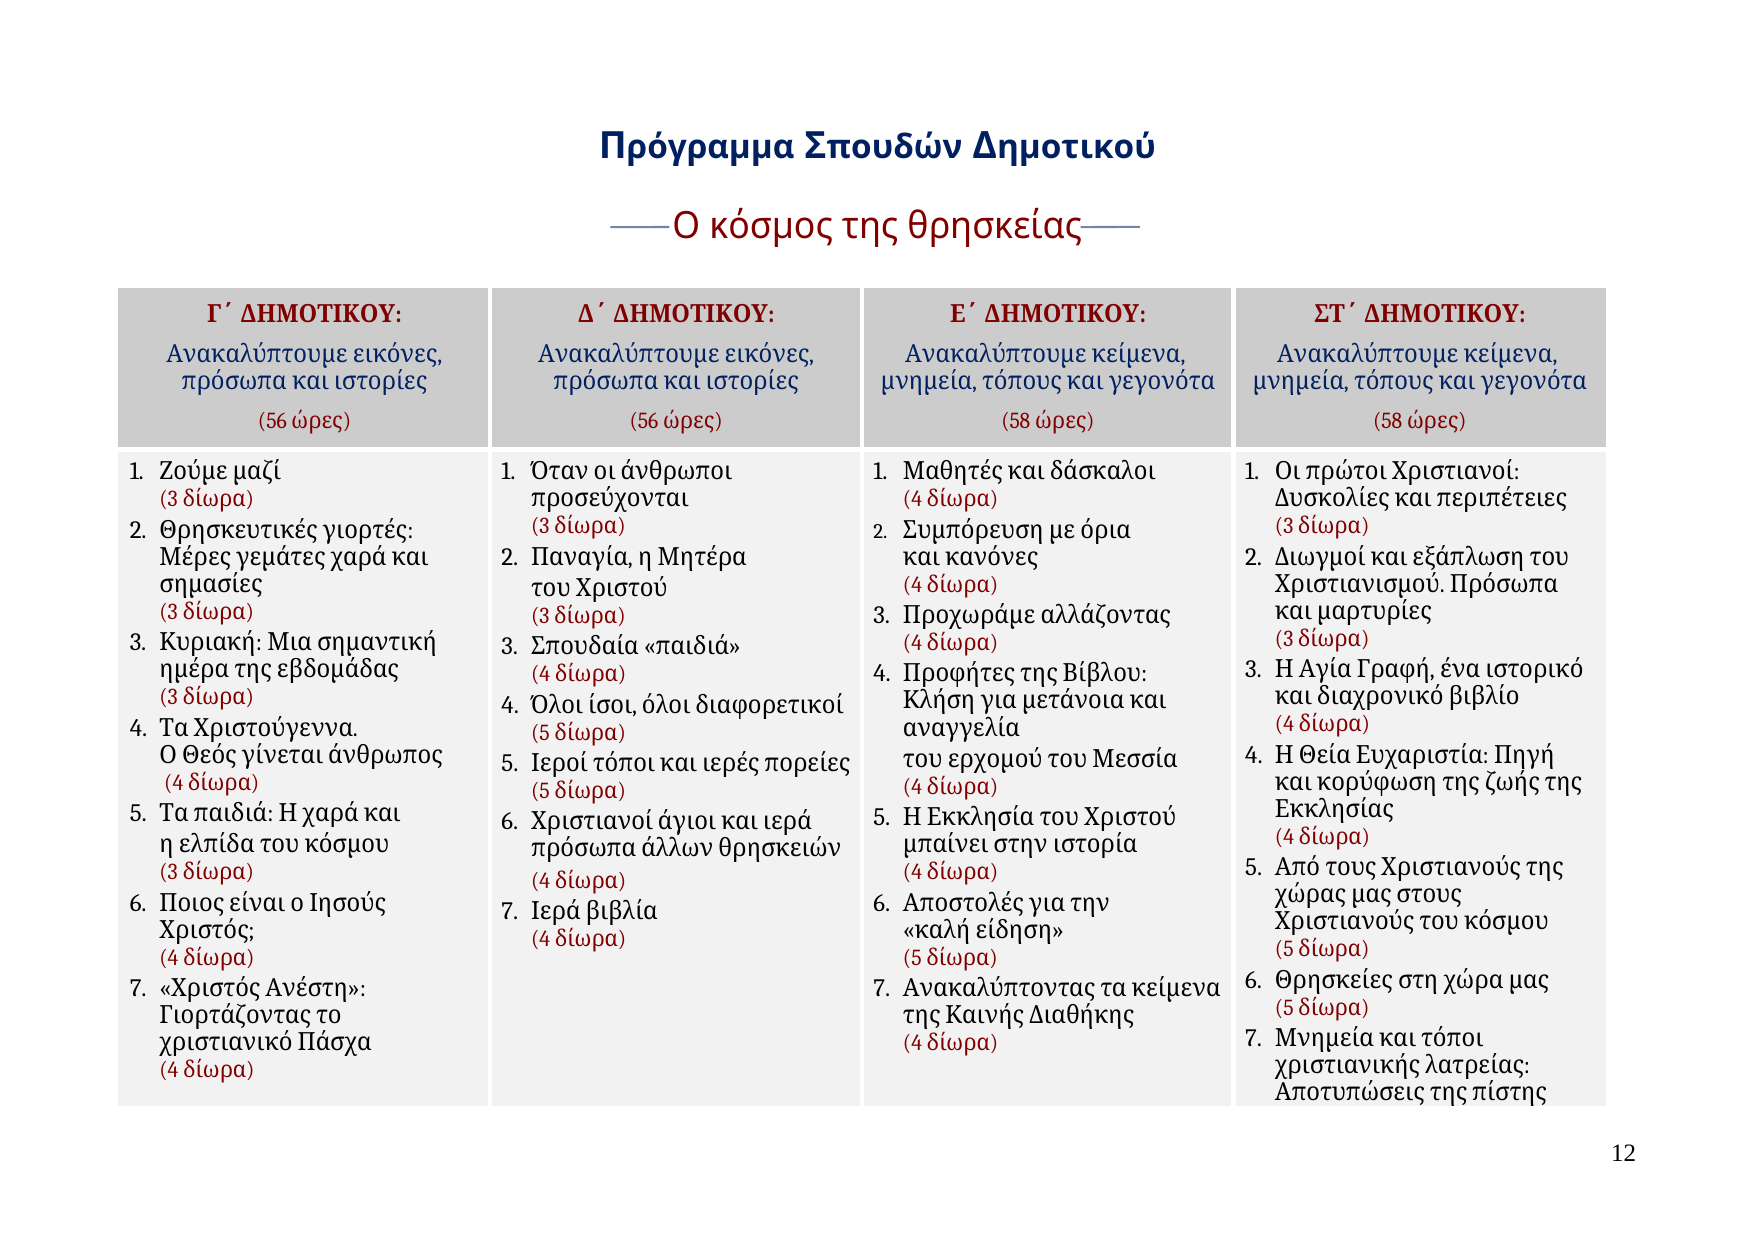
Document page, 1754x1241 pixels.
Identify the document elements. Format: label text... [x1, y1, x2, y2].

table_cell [864, 452, 1231, 1106]
table_header Γ΄ ΔΗΜΟΤΙΚΟΥ: Ανακαλύπτουμε εικόνες, πρόσωπα και ιστορίες (56 ώρες) [118, 288, 488, 447]
table_header ΣΤ΄ ΔΗΜΟΤΙΚΟΥ: Ανακαλύπτουμε κείμενα, μνημεία, τόπους και γεγονότα (58 ώρες) [1236, 288, 1606, 447]
text Ο κόσμος της θρησκείας [118, 199, 1636, 250]
table_header Δ΄ ΔΗΜΟΤΙΚΟΥ: Ανακαλύπτουμε εικόνες, πρόσωπα και ιστορίες (56 ώρες) [492, 288, 860, 447]
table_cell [1236, 452, 1606, 1106]
text Πρόγραμμα Σπουδών Δημοτικού [118, 118, 1636, 169]
table_header Ε΄ ΔΗΜΟΤΙΚΟΥ: Ανακαλύπτουμε κείμενα, μνημεία, τόπους και γεγονότα (58 ώρες) [864, 288, 1231, 447]
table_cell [118, 452, 488, 1106]
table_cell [492, 452, 860, 1106]
